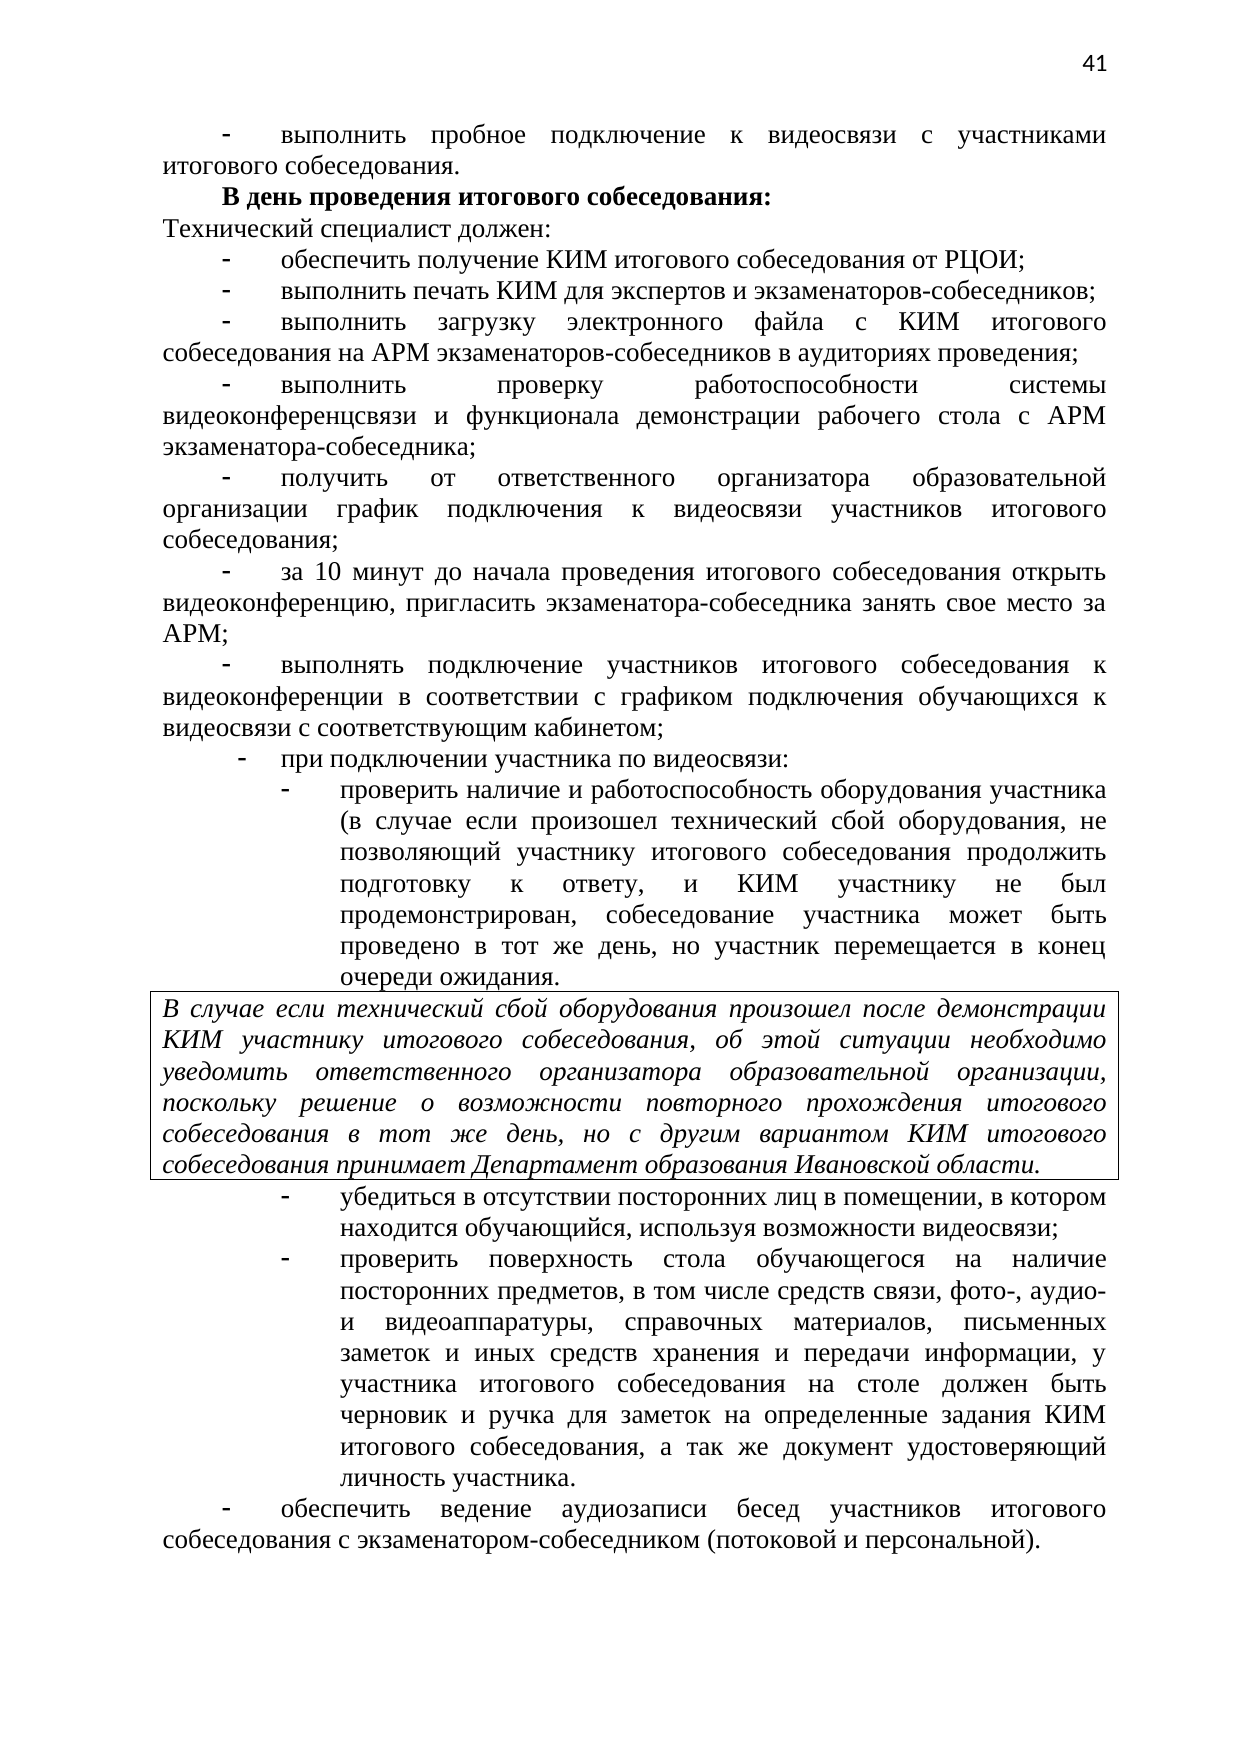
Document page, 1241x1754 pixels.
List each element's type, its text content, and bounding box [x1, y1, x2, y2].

list выполнить загрузку электронного файла с КИМ итогового собеседования на АРМ экзаменаторов-собеседников в аудиториях проведения; [162, 305, 1107, 368]
text В день проведения итогового собеседования: [162, 181, 1107, 212]
list убедиться в отсутствии посторонних лиц в помещении, в котором находится обучающийся, используя возможности видеосвязи; [281, 1180, 1107, 1243]
list проверить поверхность стола обучающегося на наличие посторонних предметов, в том числе средств связи, фото-, аудио- и видеоаппаратуры, справочных материалов, письменных заметок и иных средств хранения и передачи информации, у участника итогового собеседования на столе должен быть черновик и ручка для заметок на определенные задания КИМ итогового собеседования, а так же документ удостоверяющий личность участника. [281, 1243, 1107, 1492]
list проверить наличие и работоспособность оборудования участника (в случае если произошел технический сбой оборудования, не позволяющий участнику итогового собеседования продолжить подготовку к ответу, и КИМ участнику не был продемонстрирован, собеседование участника может быть проведено в тот же день, но участник перемещается в конец очереди ожидания. [281, 773, 1107, 991]
list выполнить пробное подключение к видеосвязи с участниками итогового собеседования. [162, 118, 1107, 181]
list обеспечить ведение аудиозаписи бесед участников итогового собеседования с экзаменатором-собеседником (потоковой и персональной). [162, 1492, 1107, 1554]
list выполнять подключение участников итогового собеседования к видеоконференции в соответствии с графиком подключения обучающихся к видеосвязи с соответствующим кабинетом; [162, 648, 1107, 742]
list выполнить печать КИМ для экспертов и экзаменаторов-собеседников; [162, 274, 1107, 305]
list получить от ответственного организатора образовательной организации график подключения к видеосвязи участников итогового собеседования; [162, 461, 1107, 555]
list при подключении участника по видеосвязи: [162, 742, 1107, 773]
list обеспечить получение КИМ итогового собеседования от РЦОИ; [162, 243, 1107, 274]
table_header В случае если технический сбой оборудования произошел после демонстрации КИМ участнику итогового собеседования, об этой ситуации необходимо уведомить ответственного организатора образовательной организации, поскольку решение о возможности повторного прохождения итогового собеседования в тот же день, но с другим вариантом КИМ итогового собеседования принимает Департамент образования Ивановской области. [151, 992, 1118, 1179]
text Технический специалист должен: [162, 212, 1107, 243]
list выполнить проверку работоспособности системы видеоконференцсвязи и функционала демонстрации рабочего стола с АРМ экзаменатора-собеседника; [162, 368, 1107, 461]
list за 10 минут до начала проведения итогового собеседования открыть видеоконференцию, пригласить экзаменатора-собеседника занять свое место за АРМ; [162, 555, 1107, 648]
